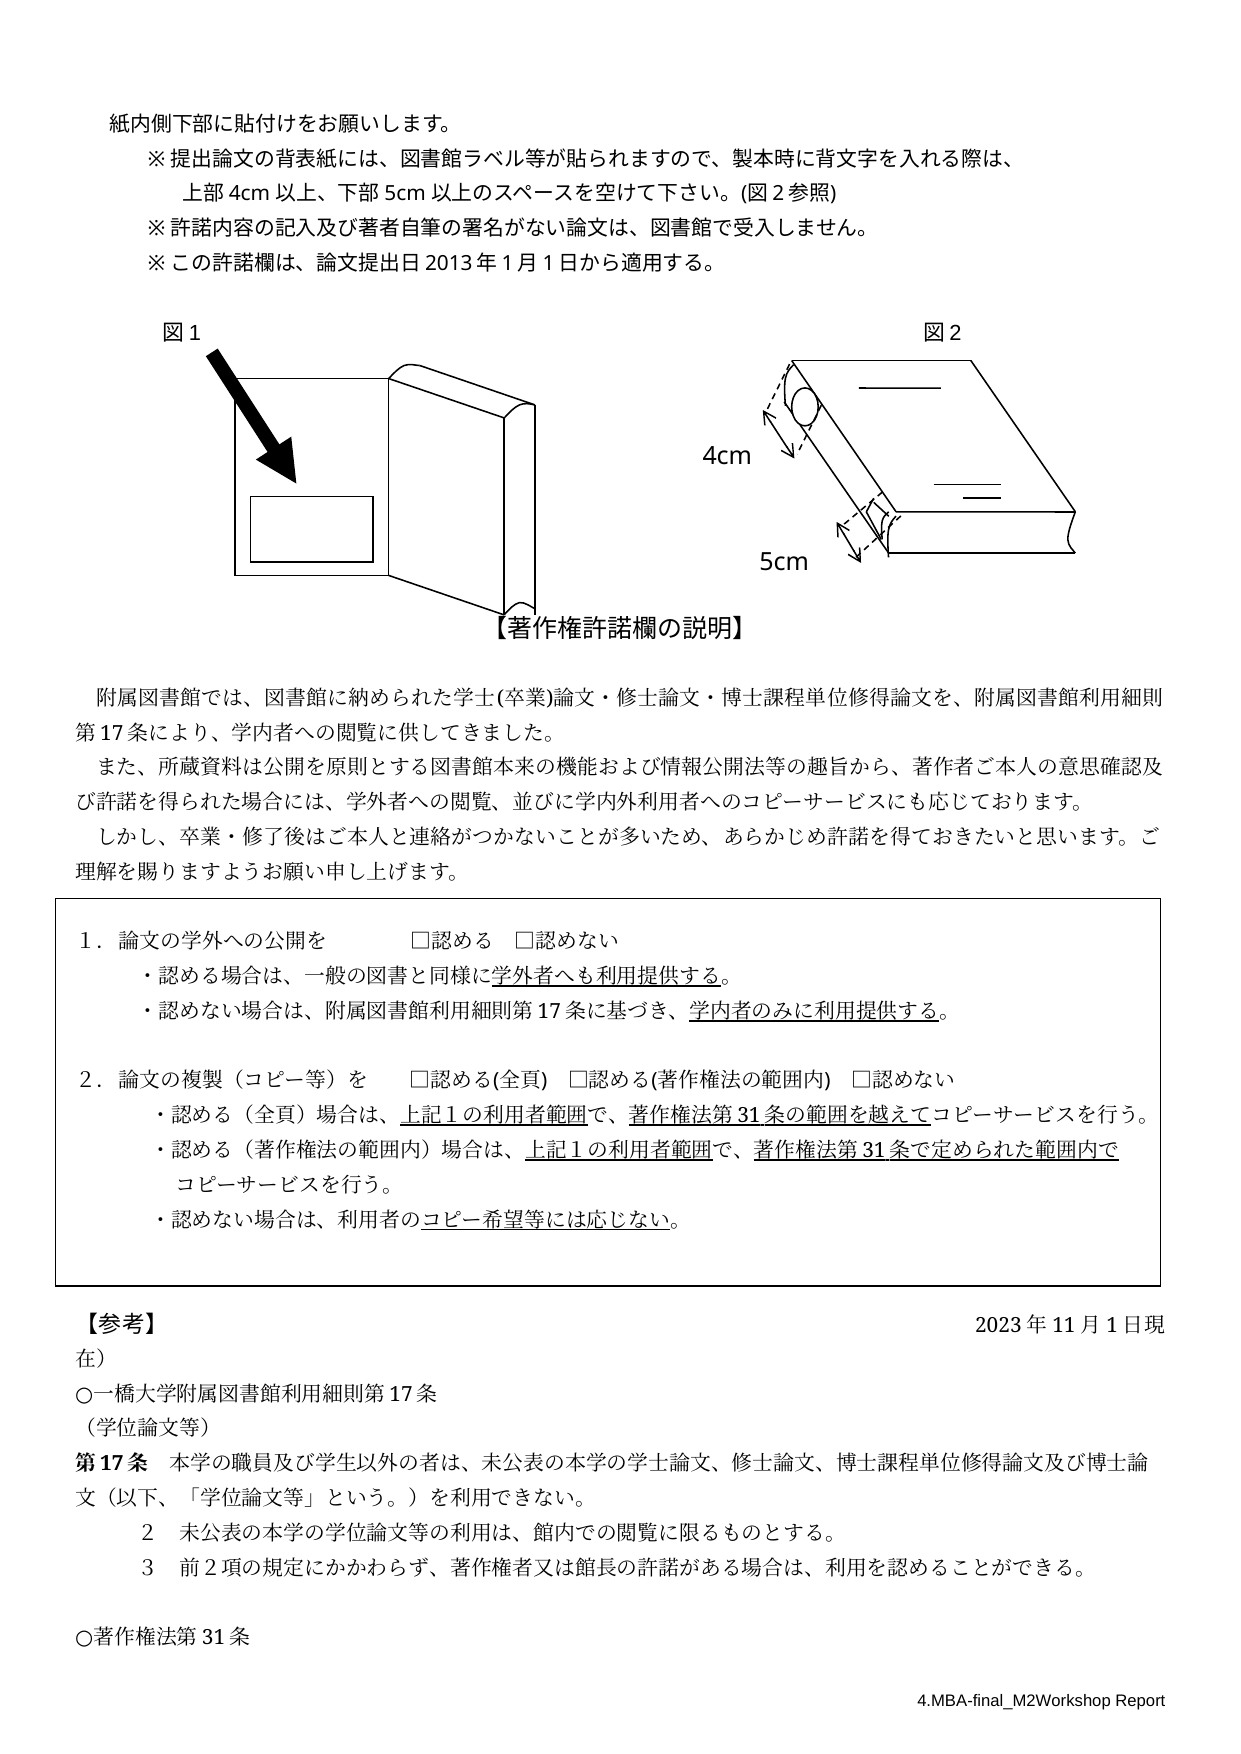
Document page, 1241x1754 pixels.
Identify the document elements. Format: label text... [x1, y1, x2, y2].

text ・認めない場合は、附属図書館利用細則第17条に基づき、学内者のみに利用提供する。 [75, 992, 1160, 1027]
list 論文の複製（コピー等）を □認める(全頁) □認める(著作権法の範囲内) □認めない [75, 1062, 1160, 1096]
text （学位論文等） [75, 1409, 1165, 1444]
text ・認めない場合は、利用者のコピー希望等には応じない。 [150, 1201, 1160, 1236]
text 【著作権許諾欄の説明】 [75, 592, 1165, 661]
text 第17条 本学の職員及び学生以外の者は、未公表の本学の学士論文、修士論文、博士課程単位修得論文及び博士論文（以下、「学位論文等」という。）を利用できない。 [75, 1444, 1165, 1514]
text コピーサービスを行う。 [175, 1166, 1160, 1201]
text ○著作権法第31条 [75, 1618, 1165, 1653]
text ※ この許諾欄は、論文提出日2013年1月1日から適用する。 [148, 244, 1165, 279]
text ・認める（著作権法の範囲内）場合は、上記１の利用者範囲で、著作権法第31条で定められた範囲内で [150, 1131, 1160, 1166]
text ・認める（全頁）場合は、上記１の利用者範囲で、著作権法第31条の範囲を越えてコピーサービスを行う。 [150, 1096, 1160, 1131]
list 論文の学外への公開を □認める □認めない [75, 922, 1160, 957]
text ・認める場合は、一般の図書と同様に学外者へも利用提供する。 [75, 957, 1160, 992]
text ○一橋大学附属図書館利用細則第17条 [75, 1375, 1165, 1409]
text ３ 前２項の規定にかかわらず、著作権者又は館長の許諾がある場合は、利用を認めることができる。 [137, 1549, 1165, 1583]
text 図1 図2 [75, 313, 1165, 348]
text ※ 許諾内容の記入及び著者自筆の署名がない論文は、図書館で受入しません。 [148, 209, 1165, 244]
text ※ 提出論文の背表紙には、図書館ラベル等が貼られますので、製本時に背文字を入れる際は、 上部 4cm 以上、下部 5cm 以上のスペースを空けて下さい。(図2参照) [148, 139, 1165, 209]
text また、所蔵資料は公開を原則とする図書館本来の機能および情報公開法等の趣旨から、著作者ご本人の意思確認及び許諾を得られた場合には、学外者への閲覧、並びに学内外利用者へのコピーサービスにも応じております。 [75, 748, 1165, 818]
text 附属図書館では、図書館に納められた学士(卒業)論文・修士論文・博士課程単位修得論文を、附属図書館利用細則第17条により、学内者への閲覧に供してきました。 [75, 679, 1165, 748]
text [75, 105, 1165, 139]
text ２ 未公表の本学の学位論文等の利用は、館内での閲覧に限るものとする。 [137, 1514, 1165, 1549]
text 【参考】 2023年11月1日現在） [75, 1305, 1165, 1375]
text しかし、卒業・修了後はご本人と連絡がつかないことが多いため、あらかじめ許諾を得ておきたいと思います。ご理解を賜りますようお願い申し上げます。 [75, 818, 1165, 888]
